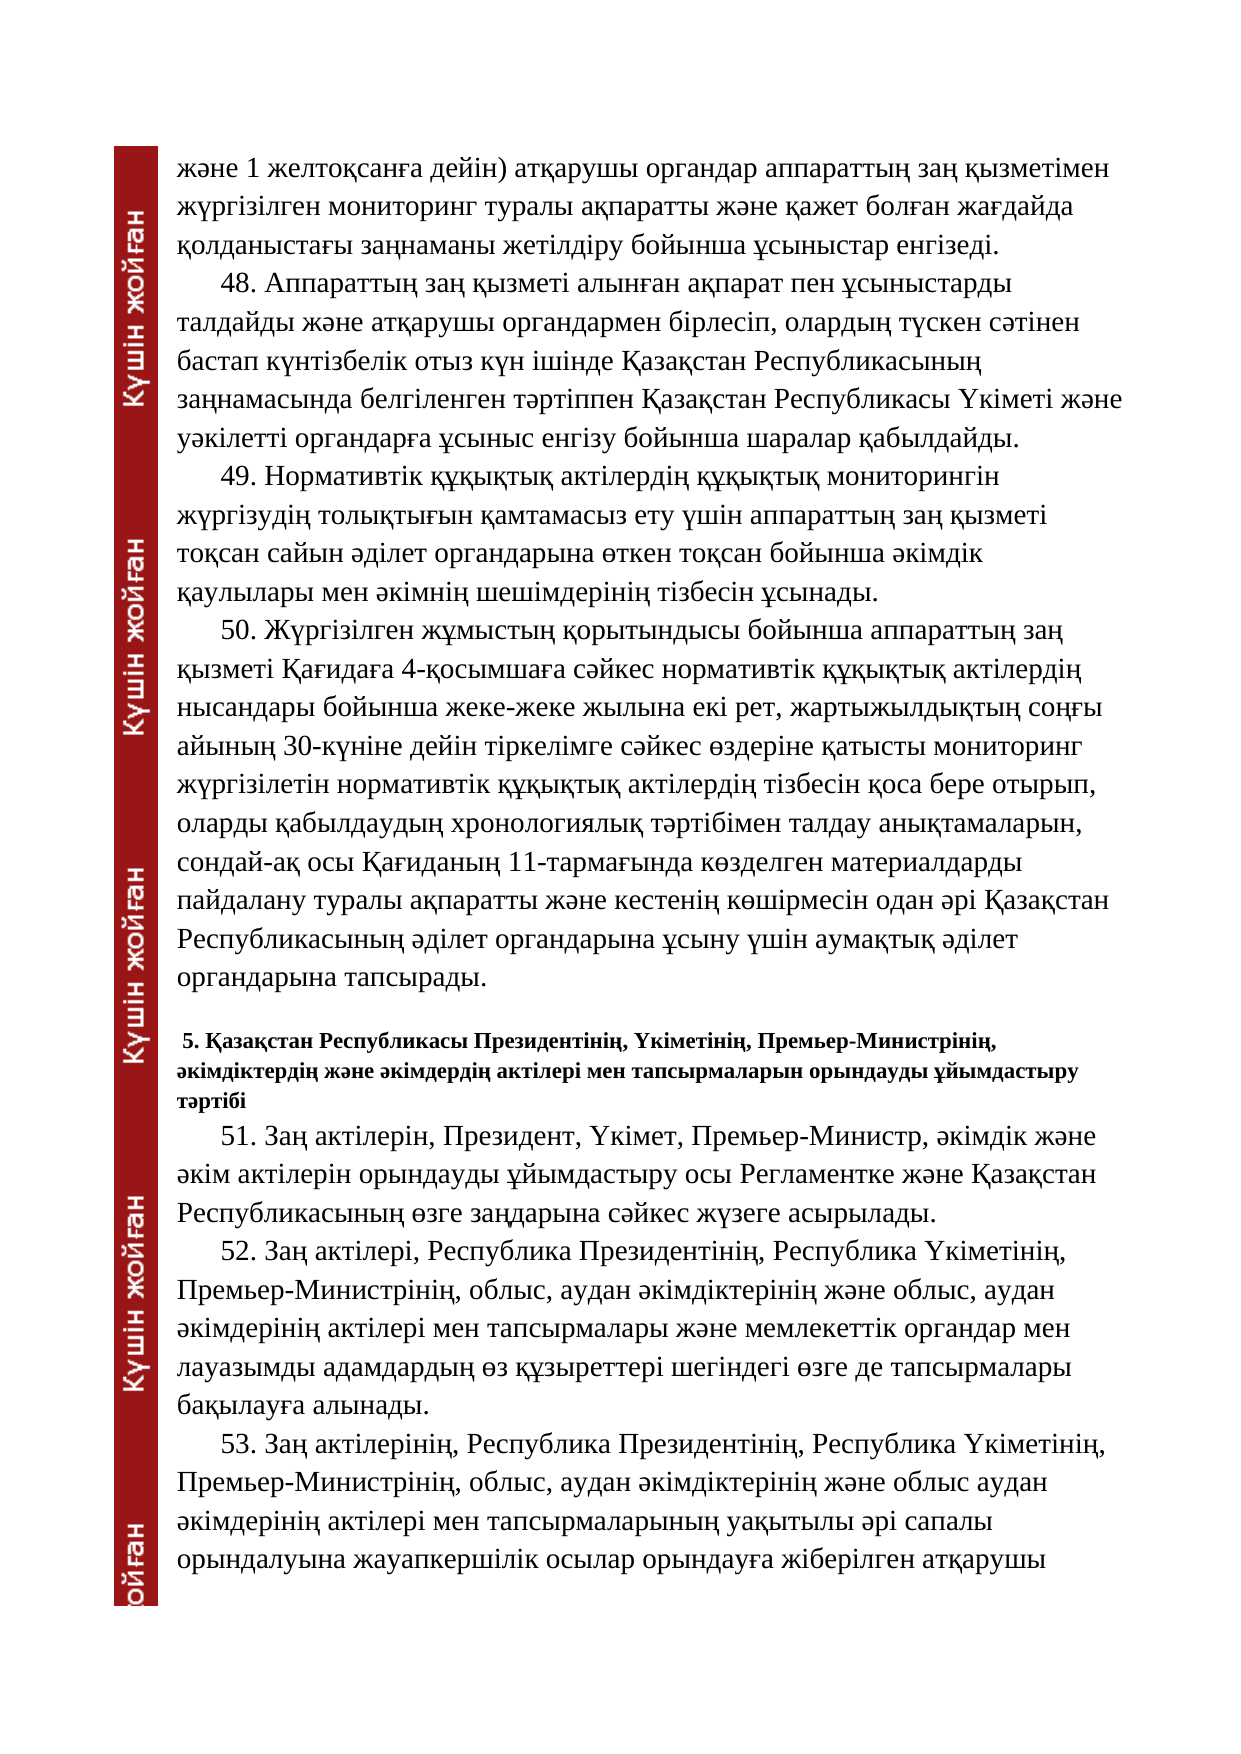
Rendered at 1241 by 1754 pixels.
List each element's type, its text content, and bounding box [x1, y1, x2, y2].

picture [114, 1114, 158, 1118]
picture [114, 146, 158, 150]
picture [114, 1575, 158, 1606]
text 5. Қазақстан Республикасы Президентiнiң, Үкiметiнiң, Премьер-Министрiнiң, әкiмдіктердің және әкiмдердiң актілерi мен тапсырмаларын орындауды ұйымдастыру тәртiбi [112, 1027, 1128, 1114]
picture [114, 1023, 158, 1027]
